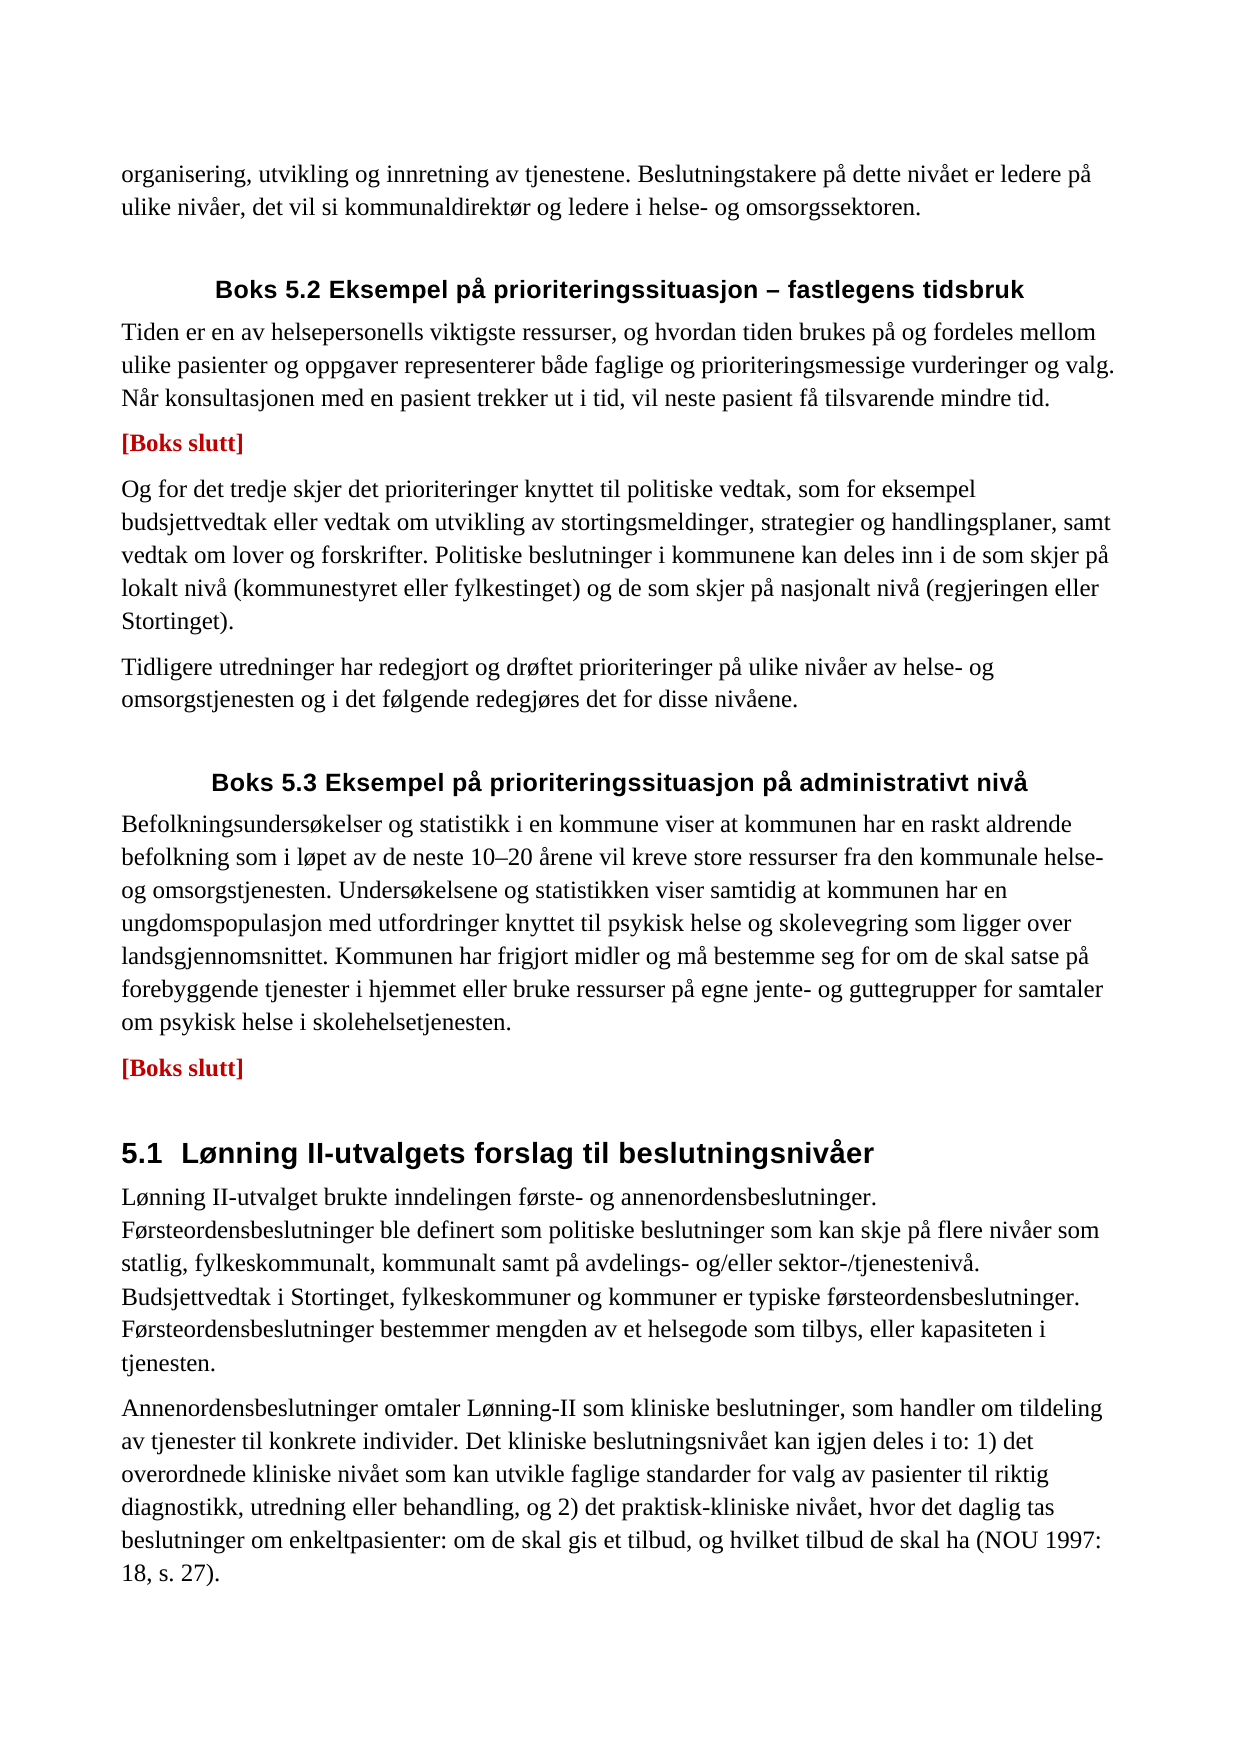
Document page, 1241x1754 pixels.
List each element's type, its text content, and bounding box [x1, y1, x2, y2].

text Og for det tredje skjer det prioriteringer knyttet til politiske vedtak, som for eksempel budsjettvedtak eller vedtak om utvikling av stortingsmeldinger, strategier og handlingsplaner, samt vedtak om lover og forskrifter. Politiske beslutninger i kommunene kan deles inn i de som skjer på lokalt nivå (kommunestyret eller fylkestinget) og de som skjer på nasjonalt nivå (regjeringen eller Stortinget). [121, 474, 1119, 635]
text Lønning II-utvalget brukte inndelingen første- og annenordensbeslutninger. Førsteordensbeslutninger ble definert som politiske beslutninger som kan skje på flere nivåer som statlig, fylkeskommunalt, kommunalt samt på avdelings- og/eller sektor-/tjenestenivå. Budsjettvedtak i Stortinget, fylkeskommuner og kommuner er typiske førsteordensbeslutninger. Førsteordensbeslutninger bestemmer mengden av et helsegode som tilbys, eller kapasiteten i tjenesten. [121, 1182, 1119, 1376]
text Tidligere utredninger har redegjort og drøftet prioriteringer på ulike nivåer av helse- og omsorgstjenesten og i det følgende redegjøres det for disse nivåene. [121, 652, 1119, 713]
text Eksempel på prioriteringssituasjon – fastlegens tidsbruk [121, 276, 1119, 304]
text [Boks slutt] [121, 428, 1119, 457]
subtitle Lønning II-utvalgets forslag til beslutningsnivåer [121, 1136, 1119, 1169]
text Annenordensbeslutninger omtaler Lønning-II som kliniske beslutninger, som handler om tildeling av tjenester til konkrete individer. Det kliniske beslutningsnivået kan igjen deles i to: 1) det overordnede kliniske nivået som kan utvikle faglige standarder for valg av pasienter til riktig diagnostikk, utredning eller behandling, og 2) det praktisk-kliniske nivået, hvor det daglig tas beslutninger om enkeltpasienter: om de skal gis et tilbud, og hvilket tilbud de skal ha (NOU 1997: 18, s. 27). [121, 1393, 1119, 1587]
text Tiden er en av helsepersonells viktigste ressurser, og hvordan tiden brukes på og fordeles mellom ulike pasienter og oppgaver representerer både faglige og prioriteringsmessige vurderinger og valg. Når konsultasjonen med en pasient trekker ut i tid, vil neste pasient få tilsvarende mindre tid. [121, 317, 1119, 412]
text Eksempel på prioriteringssituasjon på administrativt nivå [121, 768, 1119, 796]
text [121, 159, 1119, 221]
text Befolkningsundersøkelser og statistikk i en kommune viser at kommunen har en raskt aldrende befolkning som i løpet av de neste 10–20 årene vil kreve store ressurser fra den kommunale helse- og omsorgstjenesten. Undersøkelsene og statistikken viser samtidig at kommunen har en ungdomspopulasjon med utfordringer knyttet til psykisk helse og skolevegring som ligger over landsgjennomsnittet. Kommunen har frigjort midler og må bestemme seg for om de skal satse på forebyggende tjenester i hjemmet eller bruke ressurser på egne jente- og guttegrupper for samtaler om psykisk helse i skolehelsetjenesten. [121, 809, 1119, 1036]
text [Boks slutt] [121, 1053, 1119, 1081]
